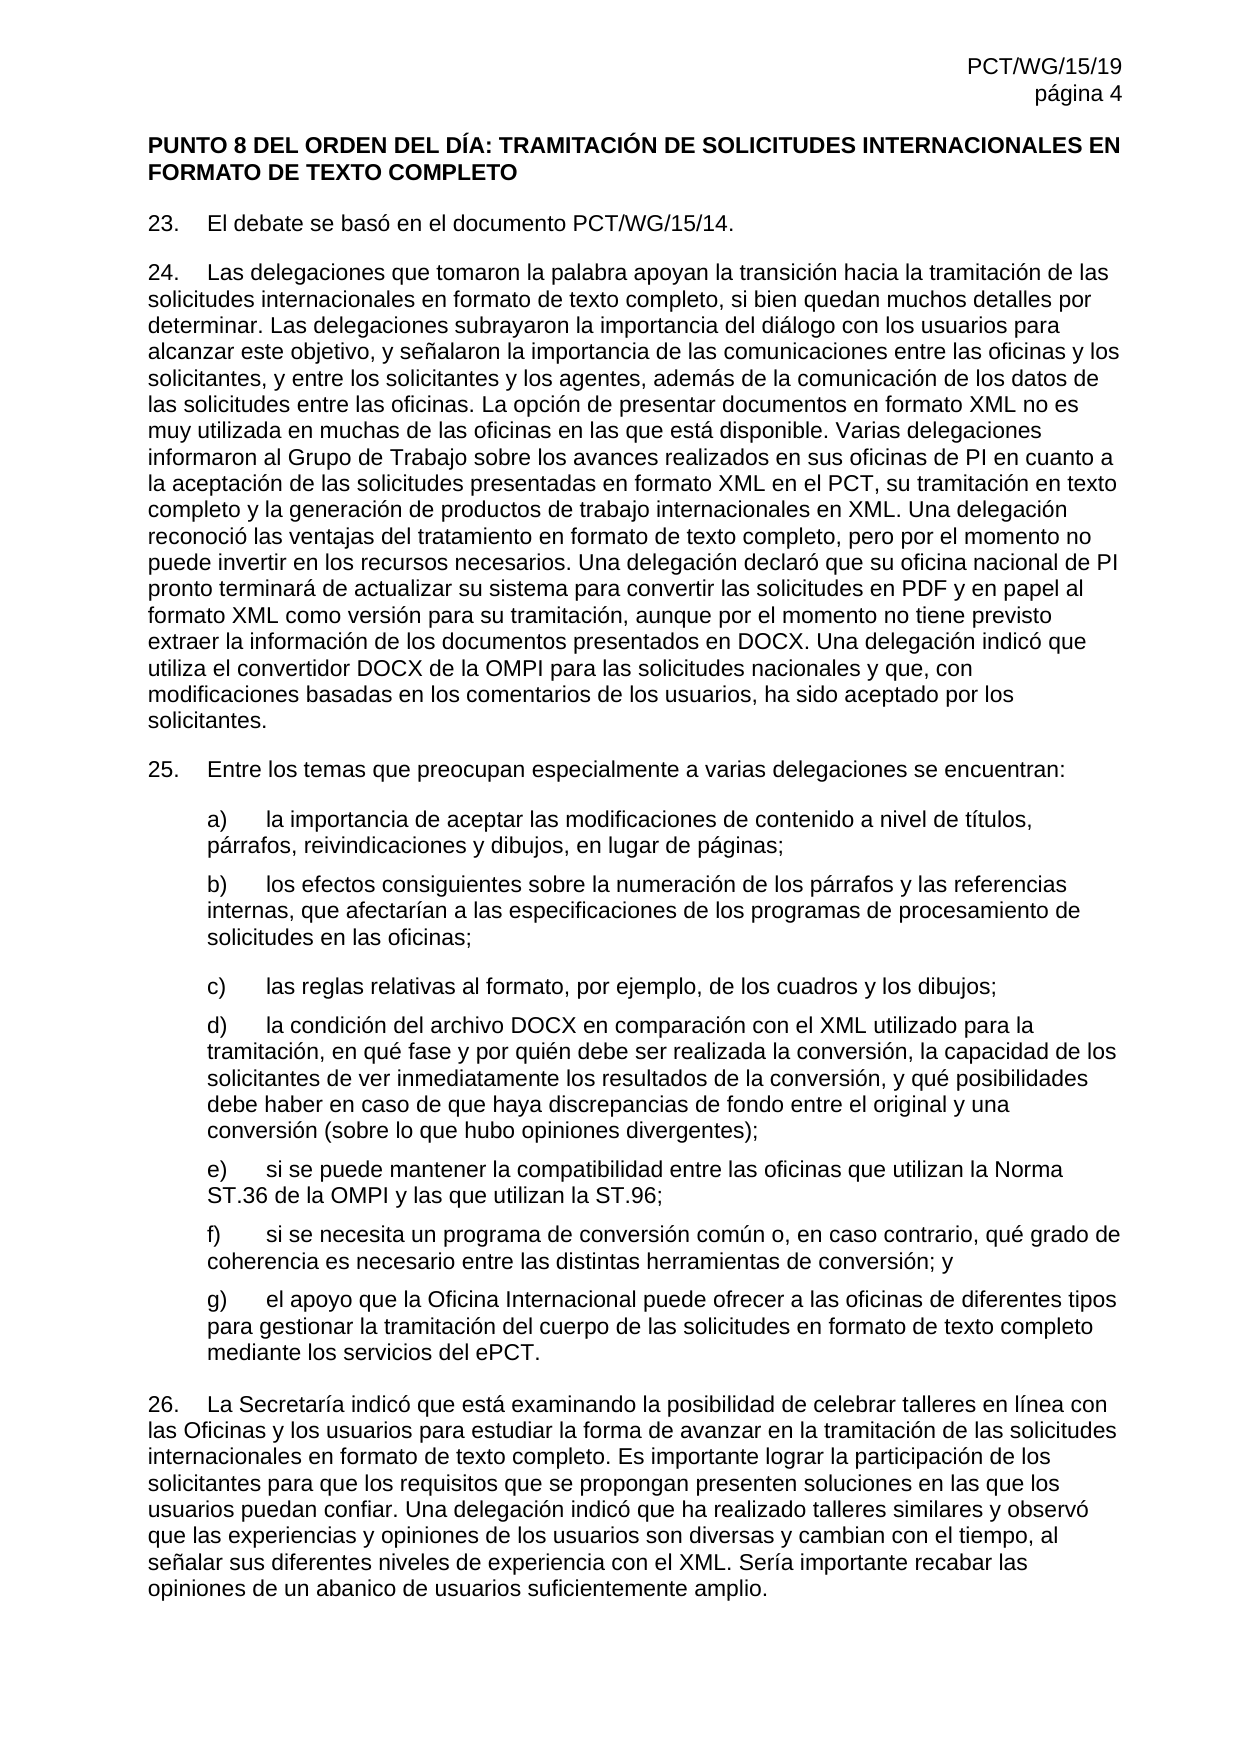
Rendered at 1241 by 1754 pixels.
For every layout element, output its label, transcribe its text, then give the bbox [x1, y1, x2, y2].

list el apoyo que la Oficina Internacional puede ofrecer a las oficinas de diferentes tipos para gestionar la tramitación del cuerpo de las solicitudes en formato de texto completo mediante los servicios del ePCT. [207, 1286, 1122, 1366]
text La Secretaría indicó que está examinando la posibilidad de celebrar talleres en línea con las Oficinas y los usuarios para estudiar la forma de avanzar en la tramitación de las solicitudes internacionales en formato de texto completo. Es importante lograr la participación de los solicitantes para que los requisitos que se propongan presenten soluciones en las que los usuarios puedan confiar. Una delegación indicó que ha realizado talleres similares y observó que las experiencias y opiniones de los usuarios son diversas y cambian con el tiempo, al señalar sus diferentes niveles de experiencia con el XML. Sería importante recabar las opiniones de un abanico de usuarios suficientemente amplio. [148, 1391, 1122, 1601]
text Las delegaciones que tomaron la palabra apoyan la transición hacia la tramitación de las solicitudes internacionales en formato de texto completo, si bien quedan muchos detalles por determinar. Las delegaciones subrayaron la importancia del diálogo con los usuarios para alcanzar este objetivo, y señalaron la importancia de las comunicaciones entre las oficinas y los solicitantes, y entre los solicitantes y los agentes, además de la comunicación de los datos de las solicitudes entre las oficinas. La opción de presentar documentos en formato XML no es muy utilizada en muchas de las oficinas en las que está disponible. Varias delegaciones informaron al Grupo de Trabajo sobre los avances realizados en sus oficinas de PI en cuanto a la aceptación de las solicitudes presentadas en formato XML en el PCT, su tramitación en texto completo y la generación de productos de trabajo internacionales en XML. Una delegación reconoció las ventajas del tratamiento en formato de texto completo, pero por el momento no puede invertir en los recursos necesarios. Una delegación declaró que su oficina nacional de PI pronto terminará de actualizar su sistema para convertir las solicitudes en PDF y en papel al formato XML como versión para su tramitación, aunque por el momento no tiene previsto extraer la información de los documentos presentados en DOCX. Una delegación indicó que utiliza el convertidor DOCX de la OMPI para las solicitudes nacionales y que, con modificaciones basadas en los comentarios de los usuarios, ha sido aceptado por los solicitantes. [148, 259, 1122, 733]
list los efectos consiguientes sobre la numeración de los párrafos y las referencias internas, que afectarían a las especificaciones de los programas de procesamiento de solicitudes en las oficinas; [207, 871, 1122, 950]
subtitle punto 8 del orden del día: Tramitación de solicitudes internacionales en formato de texto completo [148, 132, 1122, 185]
list si se puede mantener la compatibilidad entre las oficinas que utilizan la Norma ST.36 de la OMPI y las que utilizan la ST.96; [207, 1156, 1122, 1209]
text El debate se basó en el documento PCT/WG/15/14. [148, 210, 1122, 236]
list si se necesita un programa de conversión común o, en caso contrario, qué grado de coherencia es necesario entre las distintas herramientas de conversión; y [207, 1221, 1122, 1274]
list la importancia de aceptar las modificaciones de contenido a nivel de títulos, párrafos, reivindicaciones y dibujos, en lugar de páginas; [207, 806, 1122, 858]
list la condición del archivo DOCX en comparación con el XML utilizado para la tramitación, en qué fase y por quién debe ser realizada la conversión, la capacidad de los solicitantes de ver inmediatamente los resultados de la conversión, y qué posibilidades debe haber en caso de que haya discrepancias de fondo entre el original y una conversión (sobre lo que hubo opiniones divergentes); [207, 1012, 1122, 1143]
list las reglas relativas al formato, por ejemplo, de los cuadros y los dibujos; [207, 973, 1122, 999]
text Entre los temas que preocupan especialmente a varias delegaciones se encuentran: [148, 756, 1122, 783]
